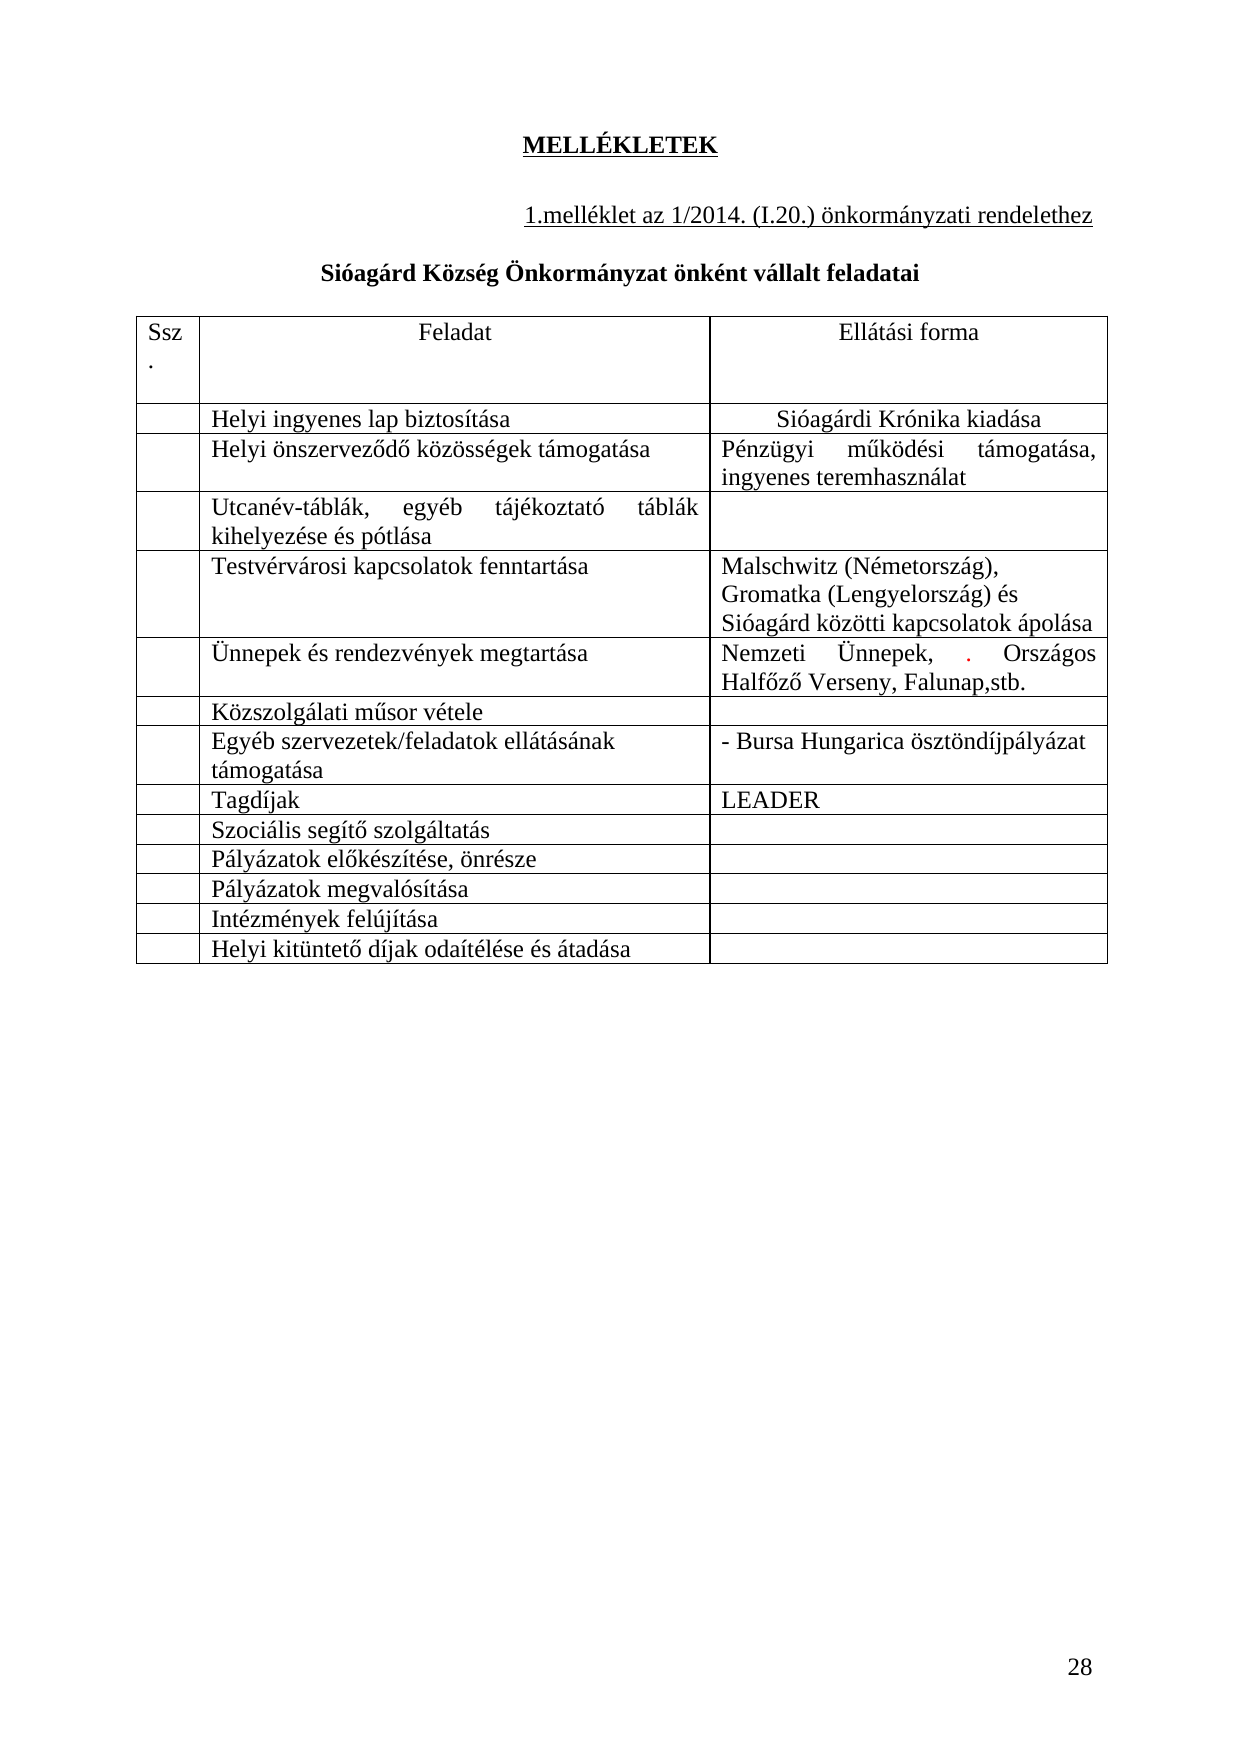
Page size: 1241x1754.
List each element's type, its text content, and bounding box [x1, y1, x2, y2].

table_cell Szociális segítő szolgáltatás [200, 815, 709, 843]
table_header Feladat [200, 317, 709, 403]
table_cell [137, 815, 199, 843]
table_cell [137, 697, 199, 725]
table_cell [711, 697, 1107, 725]
table_cell Helyi ingyenes lap biztosítása [200, 404, 709, 433]
table_cell Közszolgálati műsor vétele [200, 697, 709, 725]
table_cell - Bursa Hungarica ösztöndíjpályázat [711, 726, 1107, 784]
table_cell [137, 904, 199, 933]
table_cell Utcanév-táblák, egyéb tájékoztató táblák kihelyezése és pótlása [200, 492, 709, 550]
text 1.melléklet az 1/2014. (I.20.) önkormányzati rendelethez [354, 201, 1093, 229]
table_cell Nemzeti Ünnepek, . Országos Halfőző Verseny, Falunap,stb. [711, 638, 1107, 696]
table_cell [711, 934, 1107, 963]
table_cell Tagdíjak [200, 785, 709, 814]
table_cell [137, 492, 199, 550]
table_cell [711, 904, 1107, 933]
table_cell Pályázatok megvalósítása [200, 874, 709, 903]
table_cell Ünnepek és rendezvények megtartása [200, 638, 709, 696]
text Sióagárd Község Önkormányzat önként vállalt feladatai [148, 258, 1093, 287]
table_cell [137, 934, 199, 963]
table_cell Malschwitz (Németország), Gromatka (Lengyelország) és Sióagárd közötti kapcsolatok ápolása [711, 551, 1107, 637]
table_cell [137, 434, 199, 491]
table_cell Sióagárdi Krónika kiadása [711, 404, 1107, 433]
table_cell [137, 638, 199, 696]
table_cell [137, 785, 199, 814]
table_cell [137, 874, 199, 903]
table_cell [137, 726, 199, 784]
table_cell LEADER [711, 785, 1107, 814]
table_cell [711, 874, 1107, 903]
table_cell [711, 815, 1107, 843]
table_cell [137, 551, 199, 637]
table_header Ssz. [137, 317, 199, 403]
table_cell Pályázatok előkészítése, önrésze [200, 845, 709, 873]
table_cell [137, 845, 199, 873]
table_header Ellátási forma [711, 317, 1107, 403]
text MELLÉKLETEK [148, 131, 1093, 159]
table_cell Egyéb szervezetek/feladatok ellátásának támogatása [200, 726, 709, 784]
table_cell Helyi kitüntető díjak odaítélése és átadása [200, 934, 709, 963]
table_cell [711, 845, 1107, 873]
table_cell Testvérvárosi kapcsolatok fenntartása [200, 551, 709, 637]
table_cell Helyi önszerveződő közösségek támogatása [200, 434, 709, 491]
table_cell [711, 492, 1107, 550]
table_cell [137, 404, 199, 433]
table_cell Intézmények felújítása [200, 904, 709, 933]
table_cell Pénzügyi működési támogatása, ingyenes teremhasználat [711, 434, 1107, 491]
